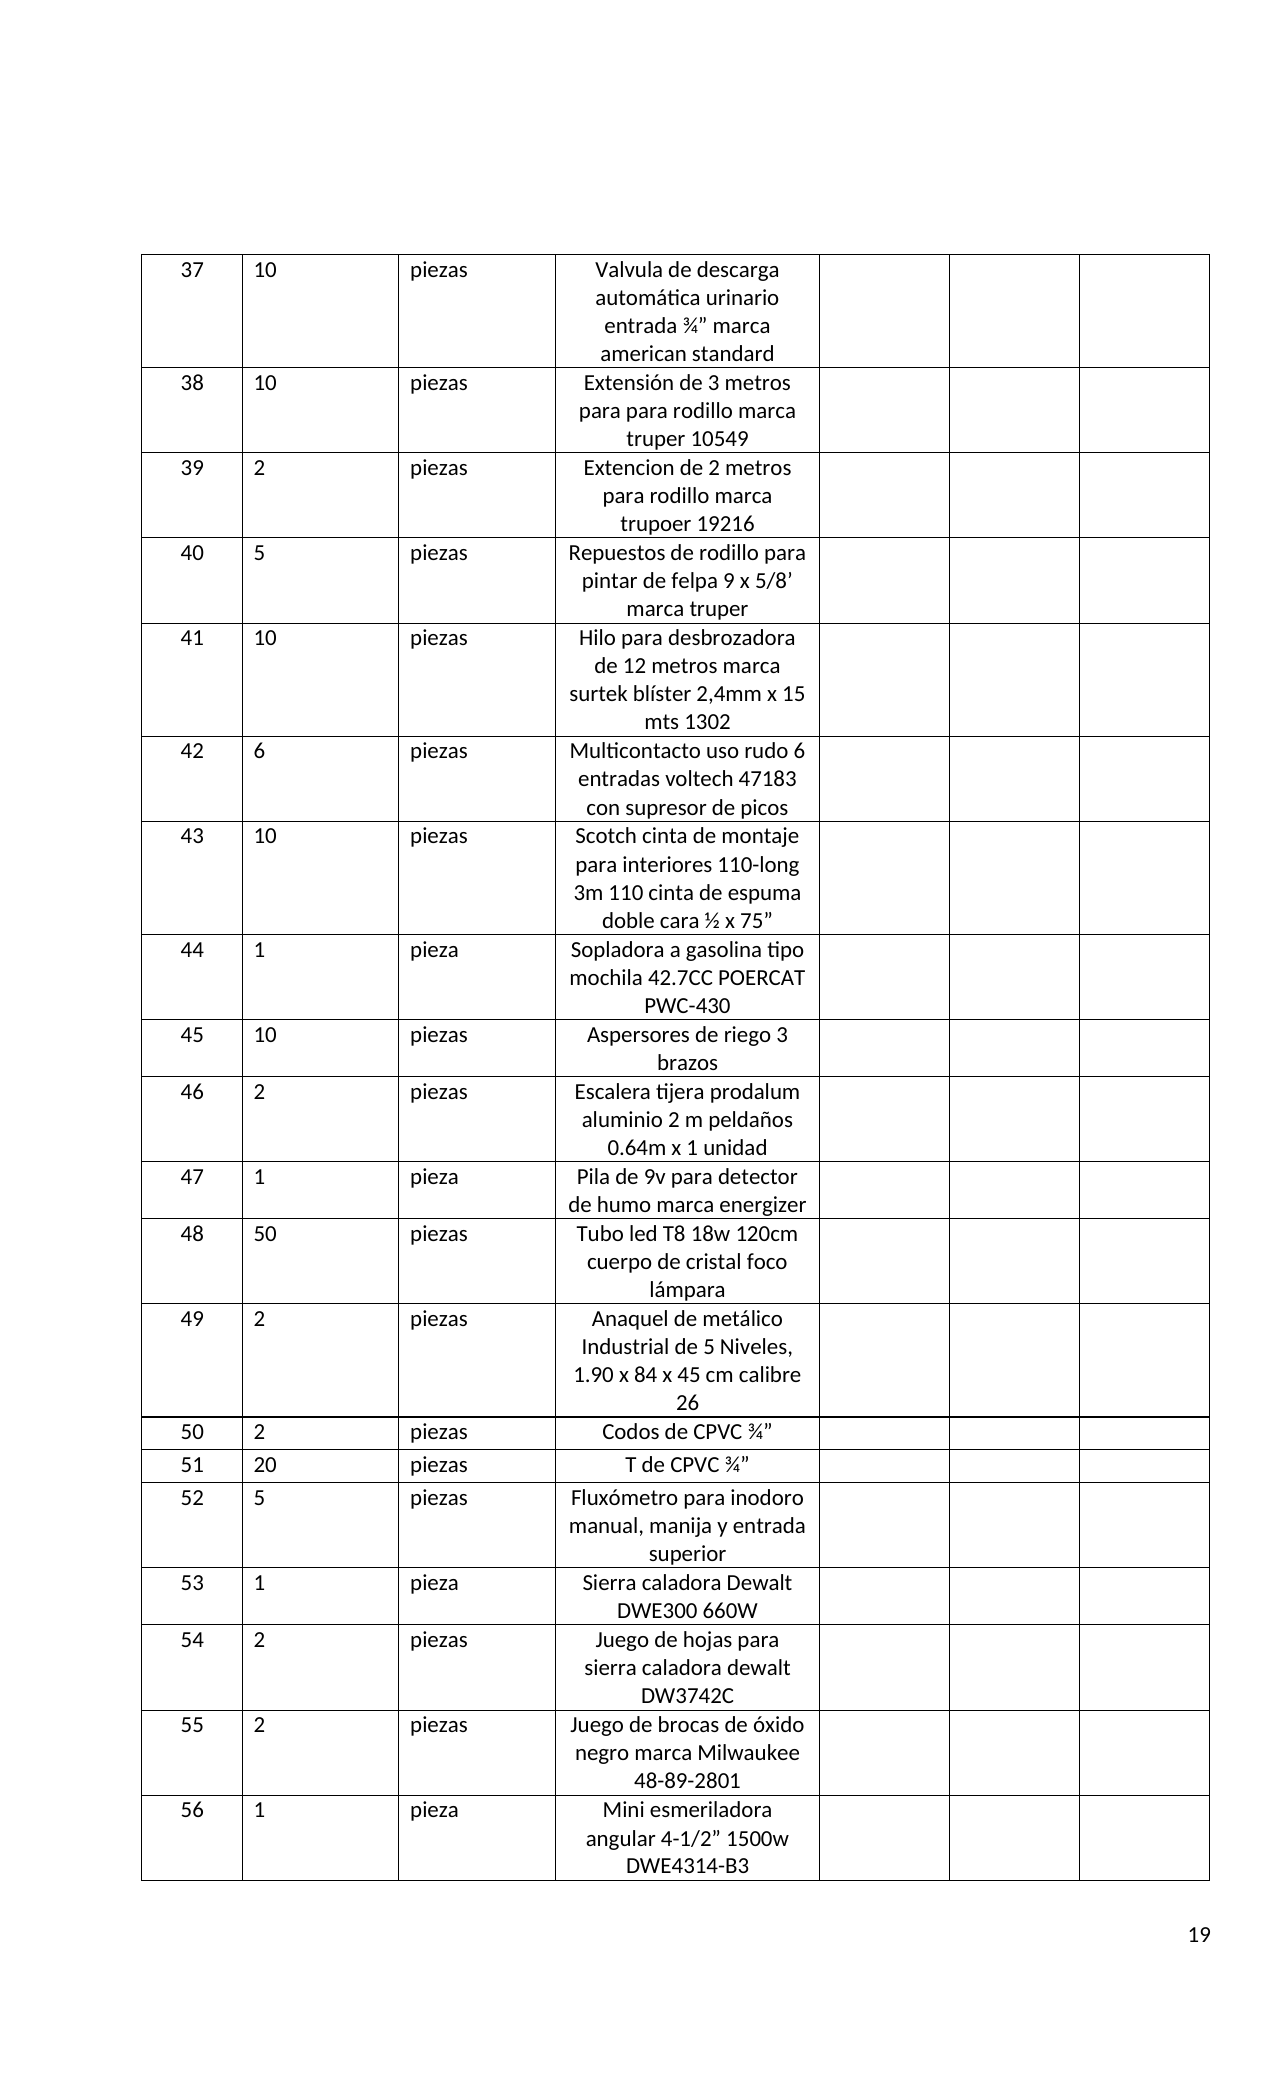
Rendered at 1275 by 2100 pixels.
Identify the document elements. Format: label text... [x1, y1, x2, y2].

table_cell [950, 368, 1079, 452]
table_cell [820, 624, 949, 736]
table_cell [1080, 1418, 1209, 1449]
table_cell Repuestos de rodillo para pintar de felpa 9 x 5/8’ marca truper [556, 538, 819, 622]
table_cell [1080, 624, 1209, 736]
table_cell [1080, 1020, 1209, 1076]
table_cell Sierra caladora Dewalt DWE300 660W [556, 1568, 819, 1624]
table_cell Escalera tijera prodalum aluminio 2 m peldaños 0.64m x 1 unidad [556, 1077, 819, 1161]
table_cell 10 [243, 255, 398, 367]
table_cell piezas [399, 1020, 555, 1076]
table_cell piezas [399, 1625, 555, 1709]
table_cell 2 [243, 1077, 398, 1161]
table_cell [820, 737, 949, 821]
table_cell [950, 1304, 1079, 1416]
table_cell [820, 1450, 949, 1482]
table_cell [950, 1418, 1079, 1449]
table_cell pieza [399, 1796, 555, 1880]
table_cell piezas [399, 255, 555, 367]
table_cell 54 [142, 1625, 242, 1709]
table_cell 44 [142, 935, 242, 1019]
table_cell 46 [142, 1077, 242, 1161]
table_cell [820, 1219, 949, 1303]
table_cell T de CPVC ¾” [556, 1450, 819, 1482]
table_cell 50 [243, 1219, 398, 1303]
table_cell 5 [243, 1483, 398, 1567]
table_cell [1080, 538, 1209, 622]
table_cell [950, 1711, 1079, 1794]
table_cell 48 [142, 1219, 242, 1303]
table_cell 5 [243, 538, 398, 622]
table_cell [950, 935, 1079, 1019]
table_cell [950, 538, 1079, 622]
table_cell [950, 453, 1079, 537]
table_cell [950, 1020, 1079, 1076]
table_cell piezas [399, 1304, 555, 1416]
table_cell [950, 1219, 1079, 1303]
table_cell 43 [142, 822, 242, 934]
table_cell 2 [243, 1418, 398, 1449]
table_cell pieza [399, 1568, 555, 1624]
table_cell [1080, 1796, 1209, 1880]
table_cell 2 [243, 1711, 398, 1794]
table_cell [820, 1304, 949, 1416]
table_cell [950, 822, 1079, 934]
table_cell 45 [142, 1020, 242, 1076]
table_cell Hilo para desbrozadora de 12 metros marca surtek blíster 2,4mm x 15 mts 1302 [556, 624, 819, 736]
table_cell piezas [399, 1077, 555, 1161]
table_cell [1080, 255, 1209, 367]
table_cell [1080, 1304, 1209, 1416]
table_cell pieza [399, 935, 555, 1019]
table_cell [1080, 1219, 1209, 1303]
table_cell pieza [399, 1162, 555, 1218]
table_cell 1 [243, 1162, 398, 1218]
table_cell [950, 1162, 1079, 1218]
table_cell Tubo led T8 18w 120cm cuerpo de cristal foco lámpara [556, 1219, 819, 1303]
table_cell [1080, 822, 1209, 934]
table_cell 1 [243, 935, 398, 1019]
table_cell 6 [243, 737, 398, 821]
table_cell piezas [399, 1483, 555, 1567]
table_cell Juego de hojas para sierra caladora dewalt DW3742C [556, 1625, 819, 1709]
table_cell piezas [399, 1418, 555, 1449]
table_cell Juego de brocas de óxido negro marca Milwaukee 48-89-2801 [556, 1711, 819, 1794]
table_cell piezas [399, 453, 555, 537]
table_cell 51 [142, 1450, 242, 1482]
table_cell 55 [142, 1711, 242, 1794]
table_cell piezas [399, 538, 555, 622]
table_cell 41 [142, 624, 242, 736]
table_cell Fluxómetro para inodoro manual, manija y entrada superior [556, 1483, 819, 1567]
table_cell Mini esmeriladora angular 4-1/2” 1500w DWE4314-B3 [556, 1796, 819, 1880]
table_cell 56 [142, 1796, 242, 1880]
table_cell Anaquel de metálico Industrial de 5 Niveles, 1.90 x 84 x 45 cm calibre 26 [556, 1304, 819, 1416]
table_cell [820, 1483, 949, 1567]
table_cell 2 [243, 453, 398, 537]
table_cell 50 [142, 1418, 242, 1449]
table_cell Multicontacto uso rudo 6 entradas voltech 47183 con supresor de picos [556, 737, 819, 821]
table_cell [950, 1568, 1079, 1624]
table_cell 38 [142, 368, 242, 452]
table_cell [820, 368, 949, 452]
table_cell piezas [399, 822, 555, 934]
table_cell [820, 1796, 949, 1880]
table_cell [950, 737, 1079, 821]
table_cell [1080, 1483, 1209, 1567]
table_cell [1080, 935, 1209, 1019]
table_cell [1080, 453, 1209, 537]
table_cell [1080, 1162, 1209, 1218]
table_cell [950, 624, 1079, 736]
table_cell [820, 935, 949, 1019]
table_cell Pila de 9v para detector de humo marca energizer [556, 1162, 819, 1218]
table_cell 39 [142, 453, 242, 537]
table_cell 40 [142, 538, 242, 622]
table_cell [820, 1077, 949, 1161]
table_cell 2 [243, 1625, 398, 1709]
table_cell [1080, 1450, 1209, 1482]
table_cell [950, 255, 1079, 367]
table_cell [820, 1418, 949, 1449]
table_cell Extencion de 2 metros para rodillo marca trupoer 19216 [556, 453, 819, 537]
table_cell [1080, 1711, 1209, 1794]
table_cell 53 [142, 1568, 242, 1624]
table_cell piezas [399, 1219, 555, 1303]
table_cell Aspersores de riego 3 brazos [556, 1020, 819, 1076]
table_cell Extensión de 3 metros para para rodillo marca truper 10549 [556, 368, 819, 452]
table_cell [820, 1020, 949, 1076]
table_cell [1080, 368, 1209, 452]
table_cell [1080, 1077, 1209, 1161]
table_cell 10 [243, 624, 398, 736]
table_cell Codos de CPVC ¾” [556, 1418, 819, 1449]
table_cell 49 [142, 1304, 242, 1416]
table_cell 42 [142, 737, 242, 821]
table_cell 2 [243, 1304, 398, 1416]
table_cell piezas [399, 737, 555, 821]
table_cell piezas [399, 368, 555, 452]
table_cell 10 [243, 368, 398, 452]
table_cell 10 [243, 1020, 398, 1076]
table_cell [820, 1625, 949, 1709]
table_cell [820, 255, 949, 367]
table_cell 10 [243, 822, 398, 934]
table_cell Scotch cinta de montaje para interiores 110-long 3m 110 cinta de espuma doble cara ½ x 75” [556, 822, 819, 934]
table_cell [820, 1568, 949, 1624]
table_cell [820, 1162, 949, 1218]
table_cell [820, 1711, 949, 1794]
table_cell [820, 822, 949, 934]
table_cell piezas [399, 1450, 555, 1482]
table_cell [1080, 1625, 1209, 1709]
table_cell Valvula de descarga automática urinario entrada ¾” marca american standard [556, 255, 819, 367]
table_cell [1080, 737, 1209, 821]
table_cell 1 [243, 1568, 398, 1624]
table_cell [820, 453, 949, 537]
table_cell [950, 1450, 1079, 1482]
table_cell [950, 1796, 1079, 1880]
table_cell piezas [399, 624, 555, 736]
table_cell piezas [399, 1711, 555, 1794]
table_cell [950, 1483, 1079, 1567]
table_cell Sopladora a gasolina tipo mochila 42.7CC POERCAT PWC-430 [556, 935, 819, 1019]
table_cell 37 [142, 255, 242, 367]
table_cell [950, 1077, 1079, 1161]
table_cell [1080, 1568, 1209, 1624]
table_cell 20 [243, 1450, 398, 1482]
table_cell 47 [142, 1162, 242, 1218]
table_cell 1 [243, 1796, 398, 1880]
table_cell [820, 538, 949, 622]
table_cell 52 [142, 1483, 242, 1567]
table_cell [950, 1625, 1079, 1709]
